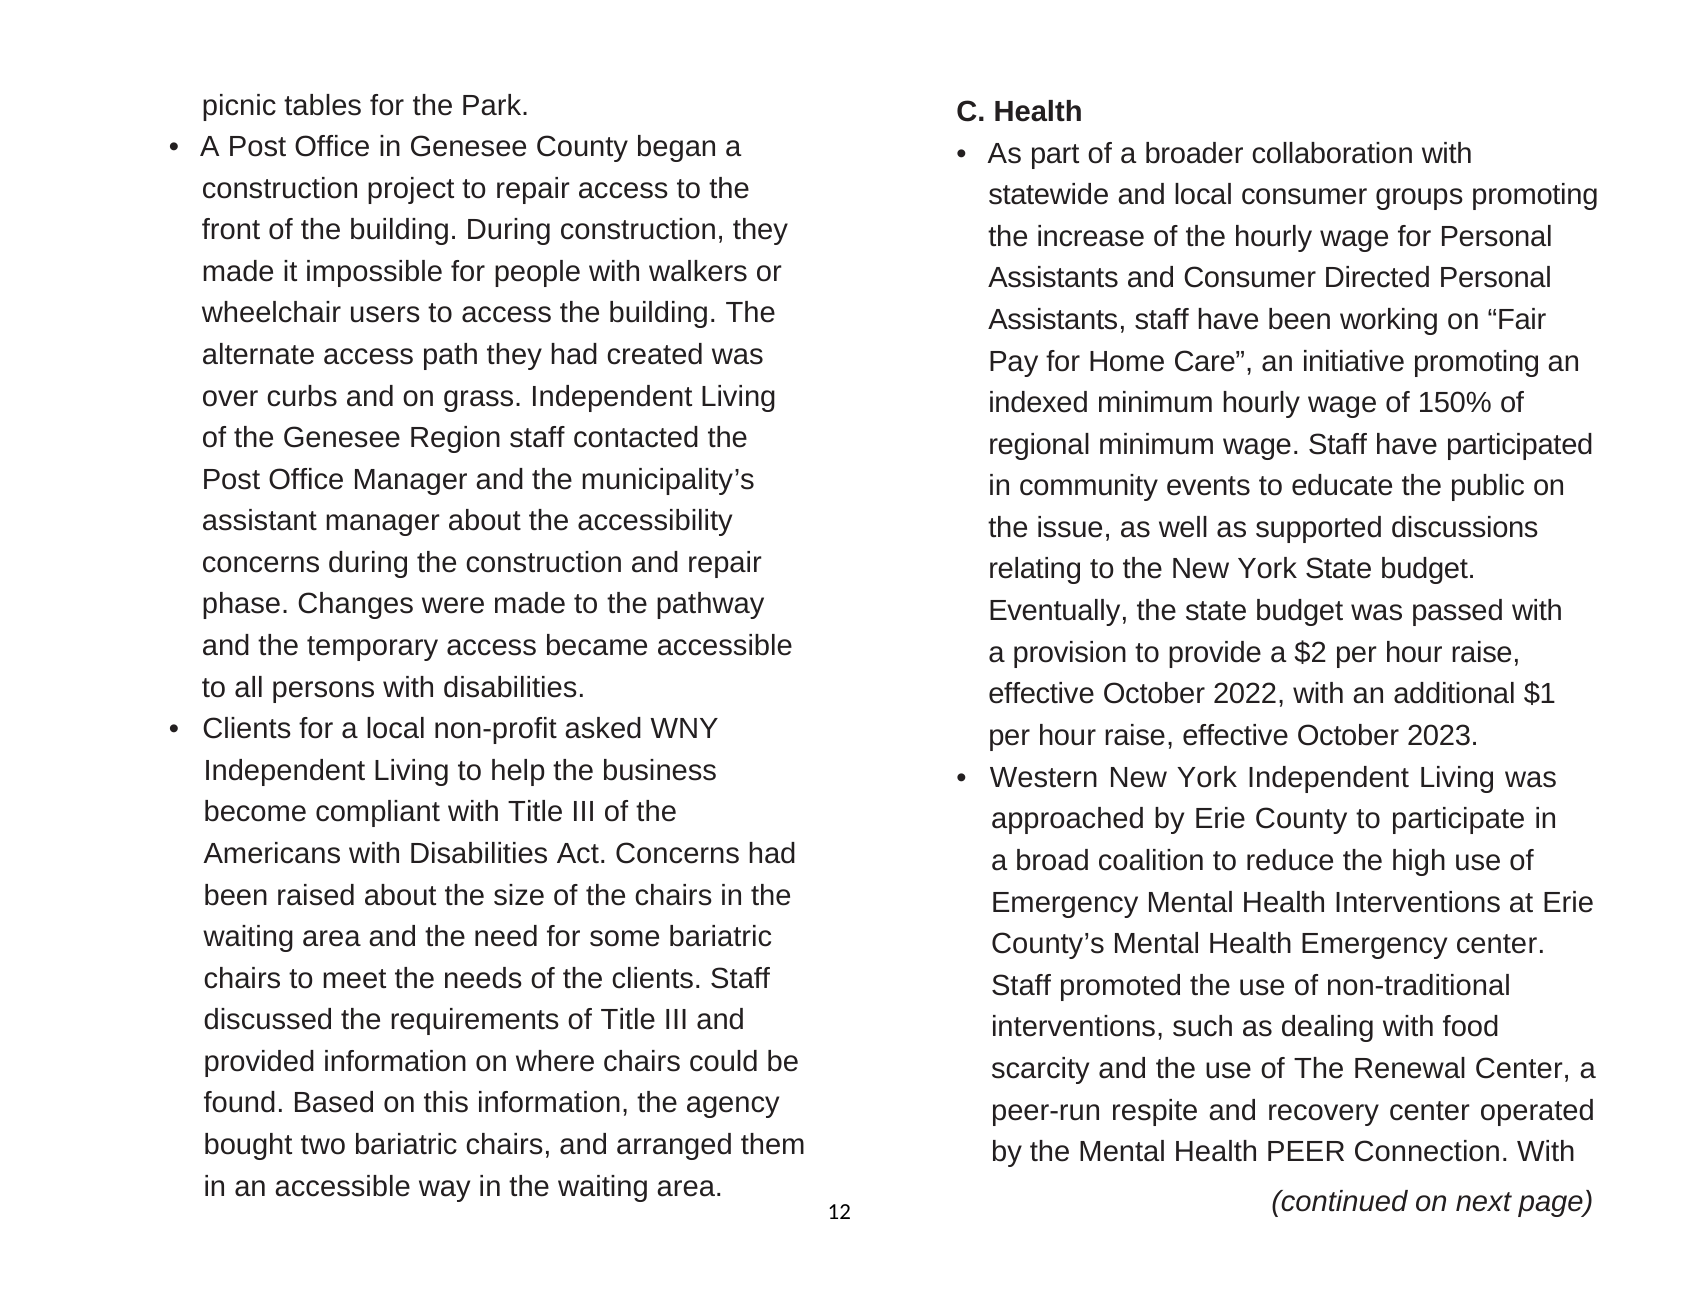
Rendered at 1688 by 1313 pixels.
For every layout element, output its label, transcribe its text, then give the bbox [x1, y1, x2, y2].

text Emergency Mental Health Interventions at Erie County’s Mental Health Emergency center. Staff promoted the use of non-traditional interventions, such as dealing with food [991, 885, 1601, 1043]
text statewide and local consumer groups promoting the increase of the hourly wage for Personal Assistants and Consumer Directed Personal Assistants, staff have been working on “Fair [988, 177, 1601, 336]
text C. Health [956, 94, 1606, 127]
text • A Post Office in Genesee County began a construction project to repair access to the front of the building. During construction, they made it impossible for people with walkers or wheelchair users to access the building. The alternate access path they had created was over curbs and on grass. Independent Living of the Genesee Region staff contacted the Post Office Manager and the municipality’s assistant manager about the accessibility concerns during the construction and repair phase. Changes were made to the pathway and the temporary access became accessible to all persons with disabilities. [169, 129, 801, 703]
text • As part of a broader collaboration with [956, 136, 1606, 169]
text Pay for Home Care”, an initiative promoting an indexed minimum hourly wage of 150% of regional minimum wage. Staff have participated in community events to educate the public on the issue, as well as supported discussions relating to the New York State budget. Eventually, the state budget was passed with [988, 344, 1596, 627]
text picnic tables for the Park. [202, 88, 808, 121]
text • Clients for a local non-profit asked WNY Independent Living to help the business become compliant with Title III of the Americans with Disabilities Act. Concerns had been raised about the size of the chairs in the waiting area and the need for some bariatric chairs to meet the needs of the clients. Staff discussed the requirements of Title III and provided information on where chairs could be found. Based on this information, the agency bought two bariatric chairs, and arranged them in an accessible way in the waiting area. [169, 711, 813, 1202]
text • Western New York Independent Living was approached by Erie County to participate in a broad coalition to reduce the high use of [956, 760, 1557, 876]
text a provision to provide a $2 per hour raise, effective October 2022, with an additional $1 per hour raise, effective October 2023. [988, 635, 1557, 752]
text scarcity and the use of The Renewal Center, a peer-run respite and recovery center operated by the Mental Health PEER Connection. With [991, 1051, 1596, 1168]
